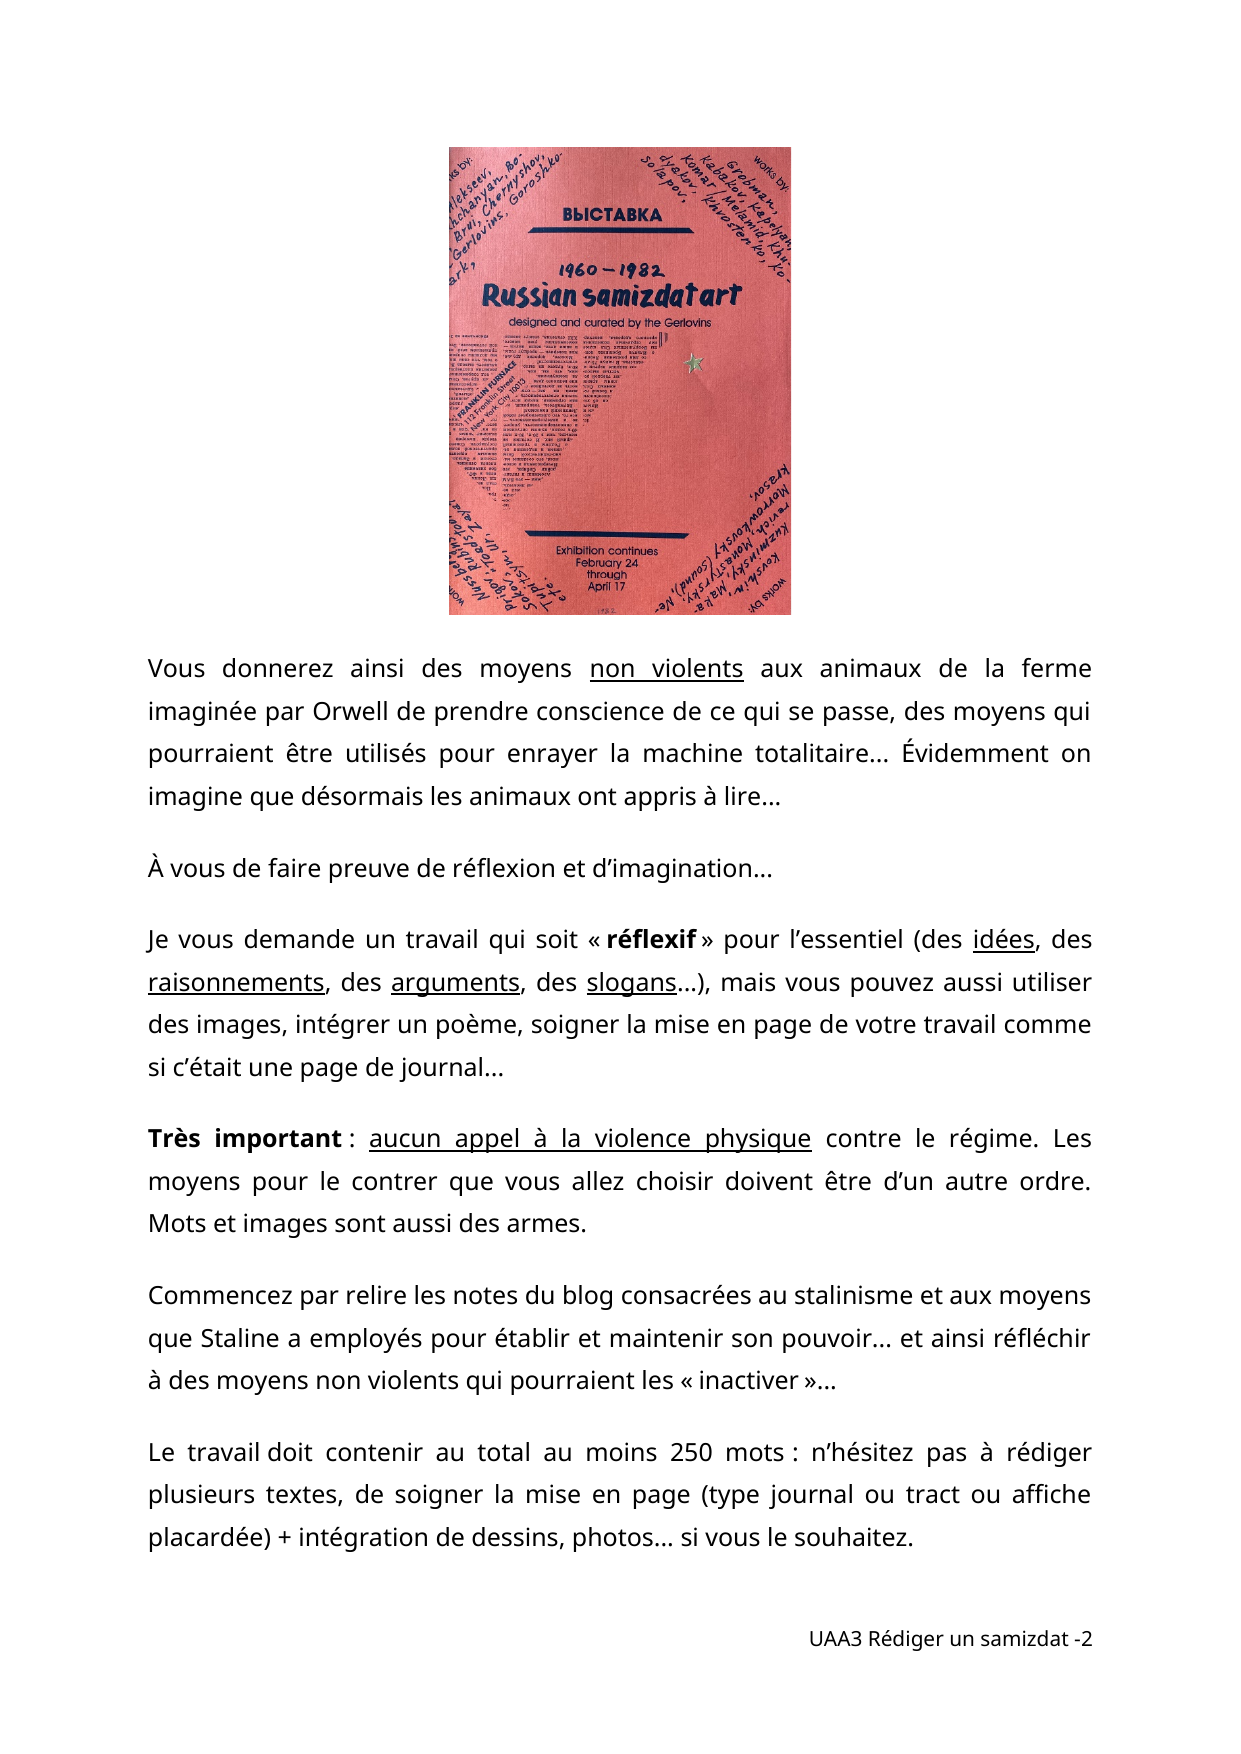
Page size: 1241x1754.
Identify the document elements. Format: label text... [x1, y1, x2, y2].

text Vous donnerez ainsi des moyens non violents aux animaux de la ferme imaginée par Orwell de prendre conscience de ce qui se passe, des moyens qui pourraient être utilisés pour enrayer la machine totalitaire... Évidemment on imagine que désormais les animaux ont appris à lire... [148, 651, 1093, 813]
text Je vous demande un travail qui soit « réflexif » pour l’essentiel (des idées, des raisonnements, des arguments, des slogans...), mais vous pouvez aussi utiliser des images, intégrer un poème, soigner la mise en page de votre travail comme si c’était une page de journal... [148, 922, 1093, 1083]
text À vous de faire preuve de réflexion et d’imagination... [148, 850, 1093, 884]
text Très important : aucun appel à la violence physique contre le régime. Les moyens pour le contrer que vous allez choisir doivent être d’un autre ordre. Mots et images sont aussi des armes. [148, 1121, 1093, 1240]
text Commencez par relire les notes du blog consacrées au stalinisme et aux moyens que Staline a employés pour établir et maintenir son pouvoir... et ainsi réfléchir à des moyens non violents qui pourraient les « inactiver »... [148, 1278, 1093, 1397]
text Le travail doit contenir au total au moins 250 mots : n’hésitez pas à rédiger plusieurs textes, de soigner la mise en page (type journal ou tract ou affiche placardée) + intégration de dessins, photos... si vous le souhaitez. [148, 1434, 1093, 1553]
picture [449, 147, 792, 615]
